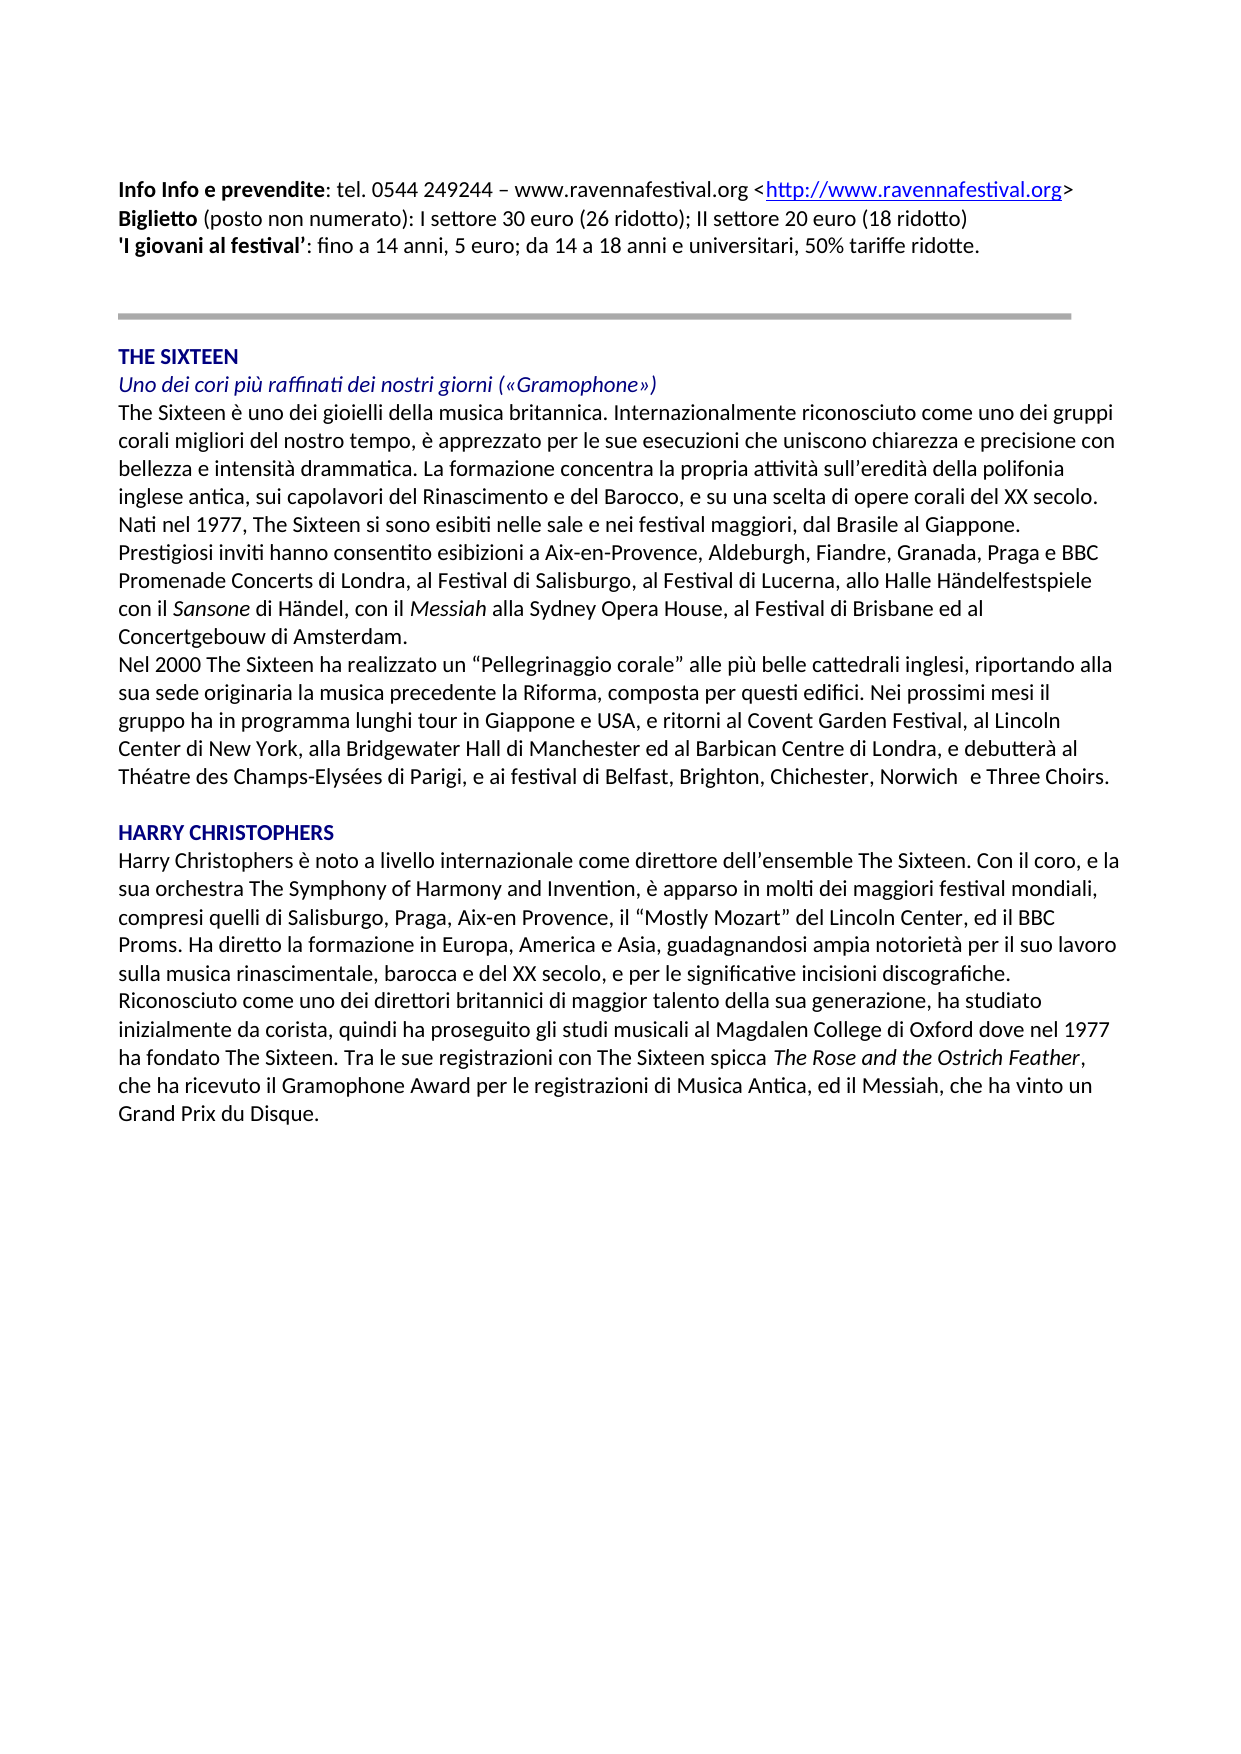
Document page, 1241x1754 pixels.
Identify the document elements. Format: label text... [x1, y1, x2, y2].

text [118, 148, 1122, 288]
text THE SIXTEEN Uno dei cori più raffinati dei nostri giorni («Gramophone») The Sixteen è uno dei gioielli della musica britannica. Internazionalmente riconosciuto come uno dei gruppi corali migliori del nostro tempo, è apprezzato per le sue esecuzioni che uniscono chiarezza e precisione con bellezza e intensità drammatica. La formazione concentra la propria attività sull’eredità della polifonia inglese antica, sui capolavori del Rinascimento e del Barocco, e su una scelta di opere corali del XX secolo. Nati nel 1977, The Sixteen si sono esibiti nelle sale e nei festival maggiori, dal Brasile al Giappone. Prestigiosi inviti hanno consentito esibizioni a Aix-en-Provence, Aldeburgh, Fiandre, Granada, Praga e BBC Promenade Concerts di Londra, al Festival di Salisburgo, al Festival di Lucerna, allo Halle Händelfestspiele con il Sansone di Händel, con il Messiah alla Sydney Opera House, al Festival di Brisbane ed al Concertgebouw di Amsterdam. Nel 2000 The Sixteen ha realizzato un “Pellegrinaggio corale” alle più belle cattedrali inglesi, riportando alla sua sede originaria la musica precedente la Riforma, composta per questi edifici. Nei prossimi mesi il gruppo ha in programma lunghi tour in Giappone e USA, e ritorni al Covent Garden Festival, al Lincoln Center di New York, alla Bridgewater Hall di Manchester ed al Barbican Centre di Londra, e debutterà al Théatre des Champs-Elysées di Parigi, e ai festival di Belfast, Brighton, Chichester, Norwich e Three Choirs. HARRY CHRISTOPHERS Harry Christophers è noto a livello internazionale come direttore dell’ensemble The Sixteen. Con il coro, e la sua orchestra The Symphony of Harmony and Invention, è apparso in molti dei maggiori festival mondiali, compresi quelli di Salisburgo, Praga, Aix-en Provence, il “Mostly Mozart” del Lincoln Center, ed il BBC Proms. Ha diretto la formazione in Europa, America e Asia, guadagnandosi ampia notorietà per il suo lavoro sulla musica rinascimentale, barocca e del XX secolo, e per le significative incisioni discografiche. Riconosciuto come uno dei direttori britannici di maggior talento della sua generazione, ha studiato inizialmente da corista, quindi ha proseguito gli studi musicali al Magdalen College di Oxford dove nel 1977 ha fondato The Sixteen. Tra le sue registrazioni con The Sixteen spicca The Rose and the Ostrich Feather, che ha ricevuto il Gramophone Award per le registrazioni di Musica Antica, ed il Messiah, che ha vinto un Grand Prix du Disque. [118, 342, 1122, 1127]
